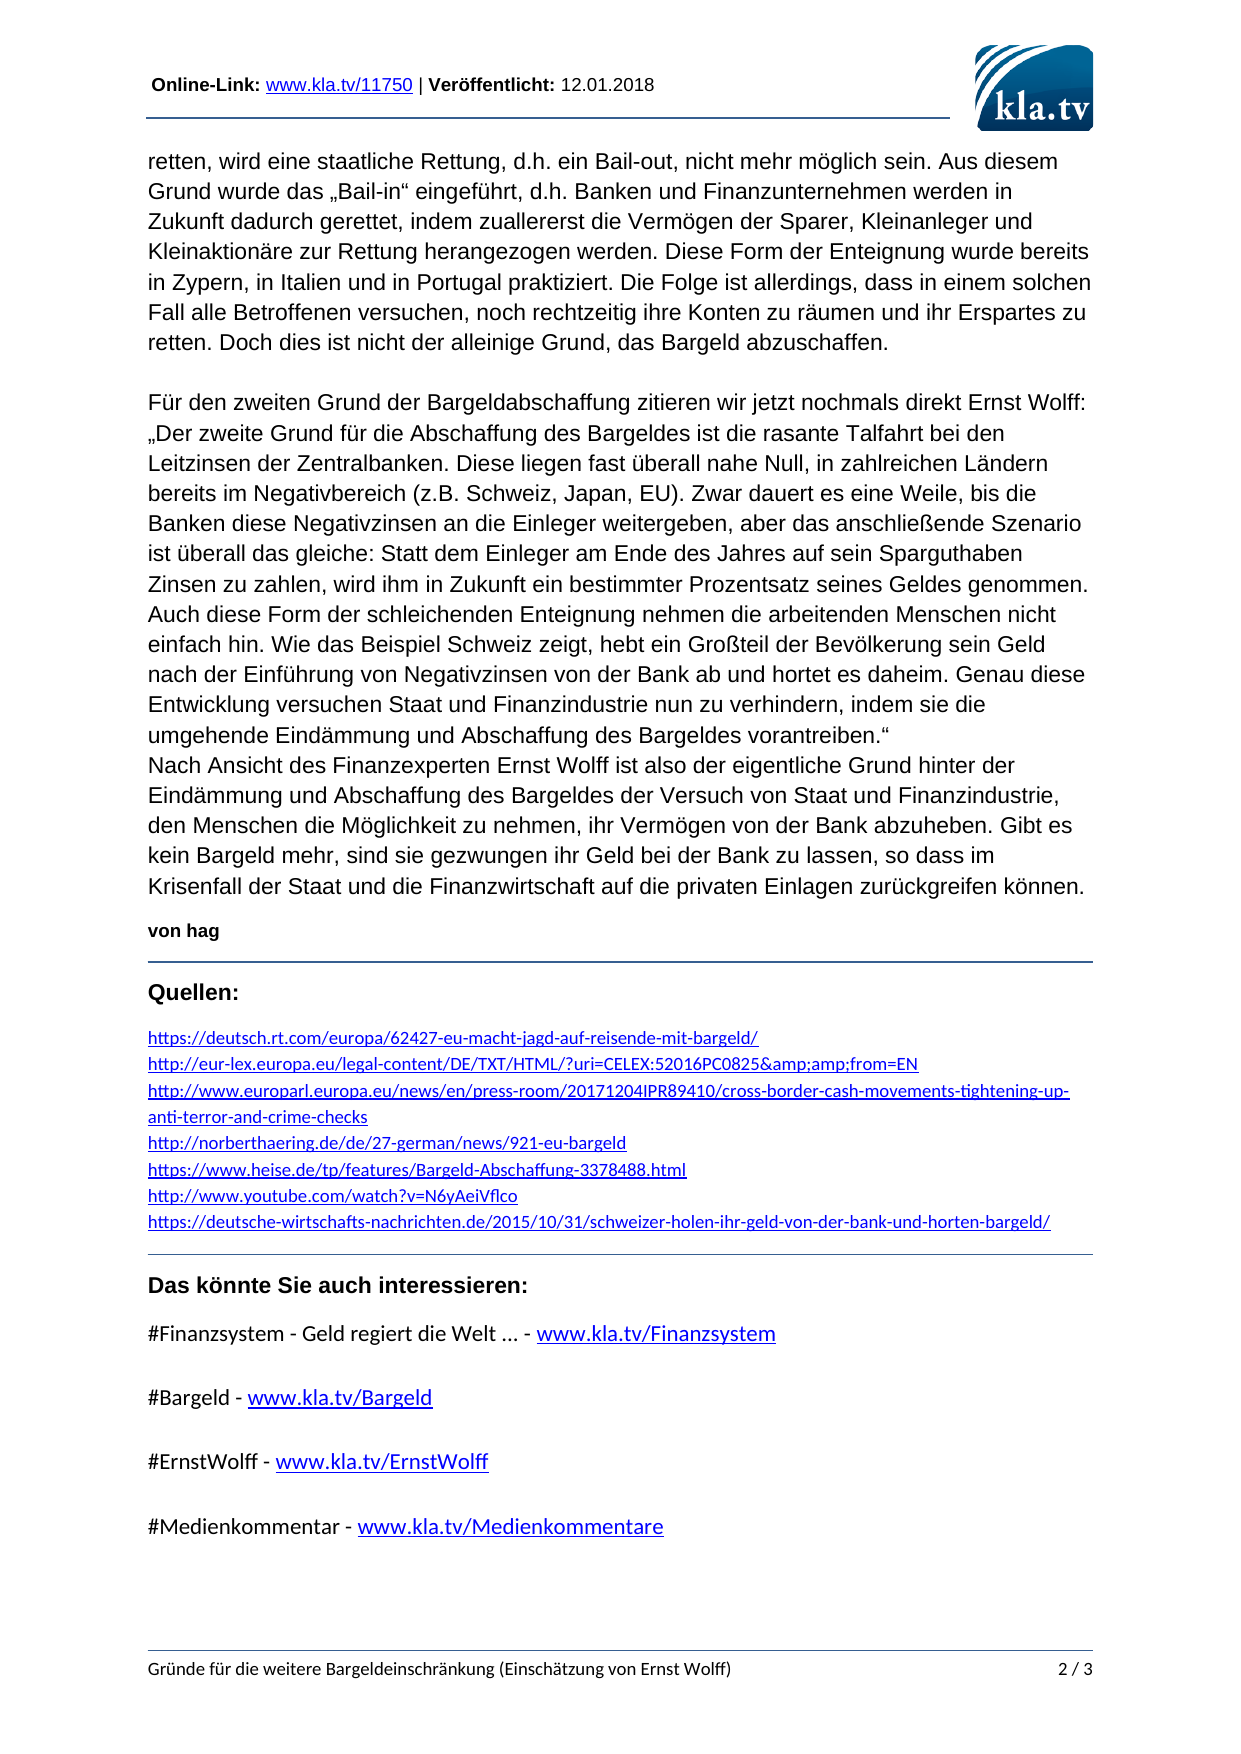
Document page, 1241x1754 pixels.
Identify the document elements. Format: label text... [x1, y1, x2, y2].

text Quellen: [148, 963, 1093, 1006]
text https://deutsch.rt.com/europa/62427-eu-macht-jagd-auf-reisende-mit-bargeld/ http://eur-lex.europa.eu/legal-content/DE/TXT/HTML/?uri=CELEX:52016PC0825&amp;amp;from=EN http://www.europarl.europa.eu/news/en/press-room/20171204IPR89410/cross-border-cash-movements-tightening-up-anti-terror-and-crime-checks http://norberthaering.de/de/27-german/news/921-eu-bargeld https://www.heise.de/tp/features/Bargeld-Abschaffung-3378488.html http://www.youtube.com/watch?v=N6yAeiVflco https://deutsche-wirtschafts-nachrichten.de/2015/10/31/schweizer-holen-ihr-geld-von-der-bank-und-horten-bargeld/ [148, 1026, 1093, 1233]
text Das könnte Sie auch interessieren: [148, 1255, 1093, 1298]
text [148, 148, 1093, 899]
text #Finanzsystem - Geld regiert die Welt ... - www.kla.tv/Finanzsystem #Bargeld - www.kla.tv/Bargeld #ErnstWolff - www.kla.tv/ErnstWolff #Medienkommentar - www.kla.tv/Medienkommentare [148, 1319, 1093, 1540]
text von hag [148, 919, 1093, 941]
